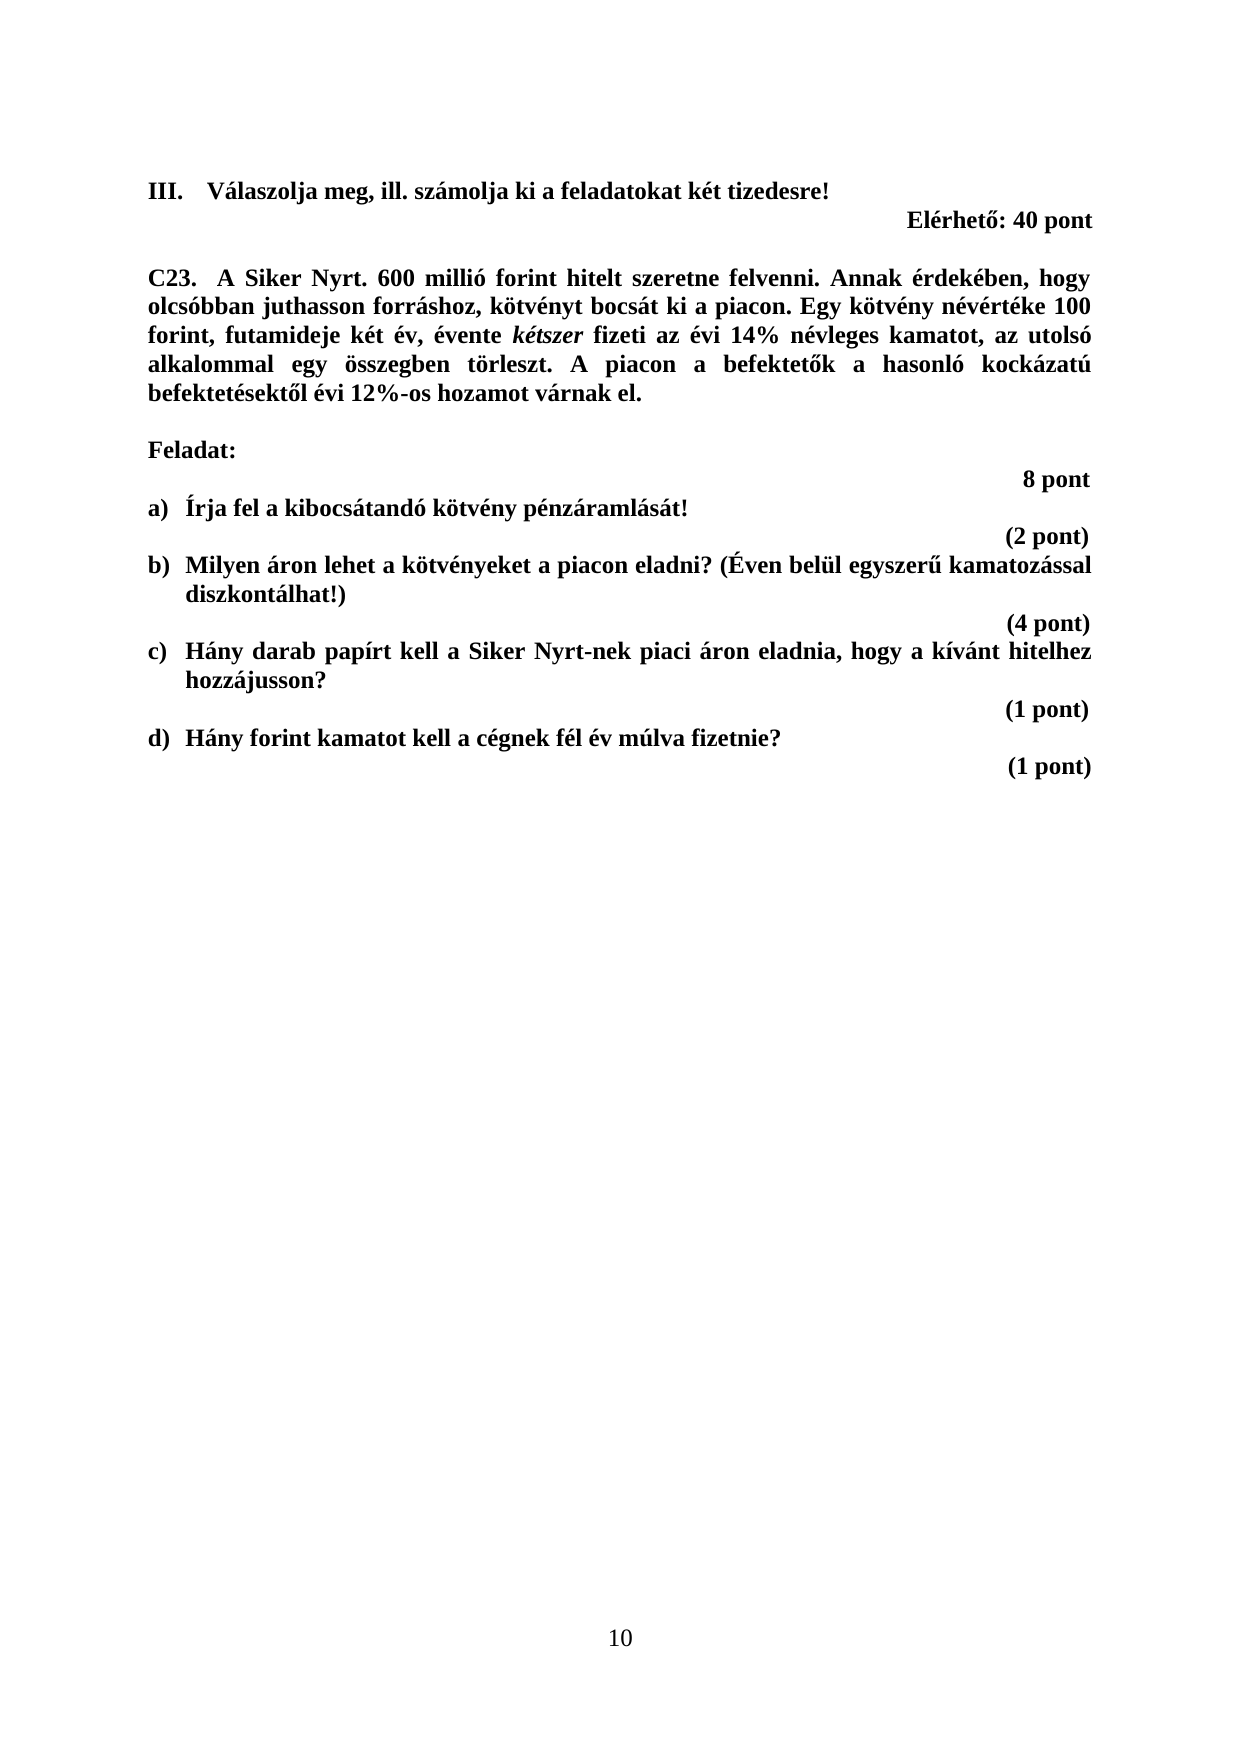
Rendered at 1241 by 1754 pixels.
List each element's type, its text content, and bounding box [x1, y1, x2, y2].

list Írja fel a kibocsátandó kötvény pénzáramlását! (2 pont) [148, 493, 1093, 550]
list Milyen áron lehet a kötvényeket a piacon eladni? (Éven belül egyszerű kamatozással diszkontálhat!) (4 pont) [148, 550, 1093, 636]
text 8 pont [148, 464, 1093, 493]
list Hány darab papírt kell a Siker Nyrt-nek piaci áron eladnia, hogy a kívánt hitelhez hozzájusson? (1 pont) [148, 636, 1093, 723]
list Válaszolja meg, ill. számolja ki a feladatokat két tizedesre! [148, 176, 1093, 205]
text Elérhető: 40 pont [148, 205, 1093, 234]
list Hány forint kamatot kell a cégnek fél év múlva fizetnie? (1 pont) [148, 723, 1093, 780]
text Feladat: [148, 435, 1093, 464]
text C23. A Siker Nyrt. 600 millió forint hitelt szeretne felvenni. Annak érdekében, hogy olcsóbban juthasson forráshoz, kötvényt bocsát ki a piacon. Egy kötvény névértéke 100 forint, futamideje két év, évente kétszer fizeti az évi 14% névleges kamatot, az utolsó alkalommal egy összegben törleszt. A piacon a befektetők a hasonló kockázatú befektetésektől évi 12%-os hozamot várnak el. [148, 263, 1093, 406]
